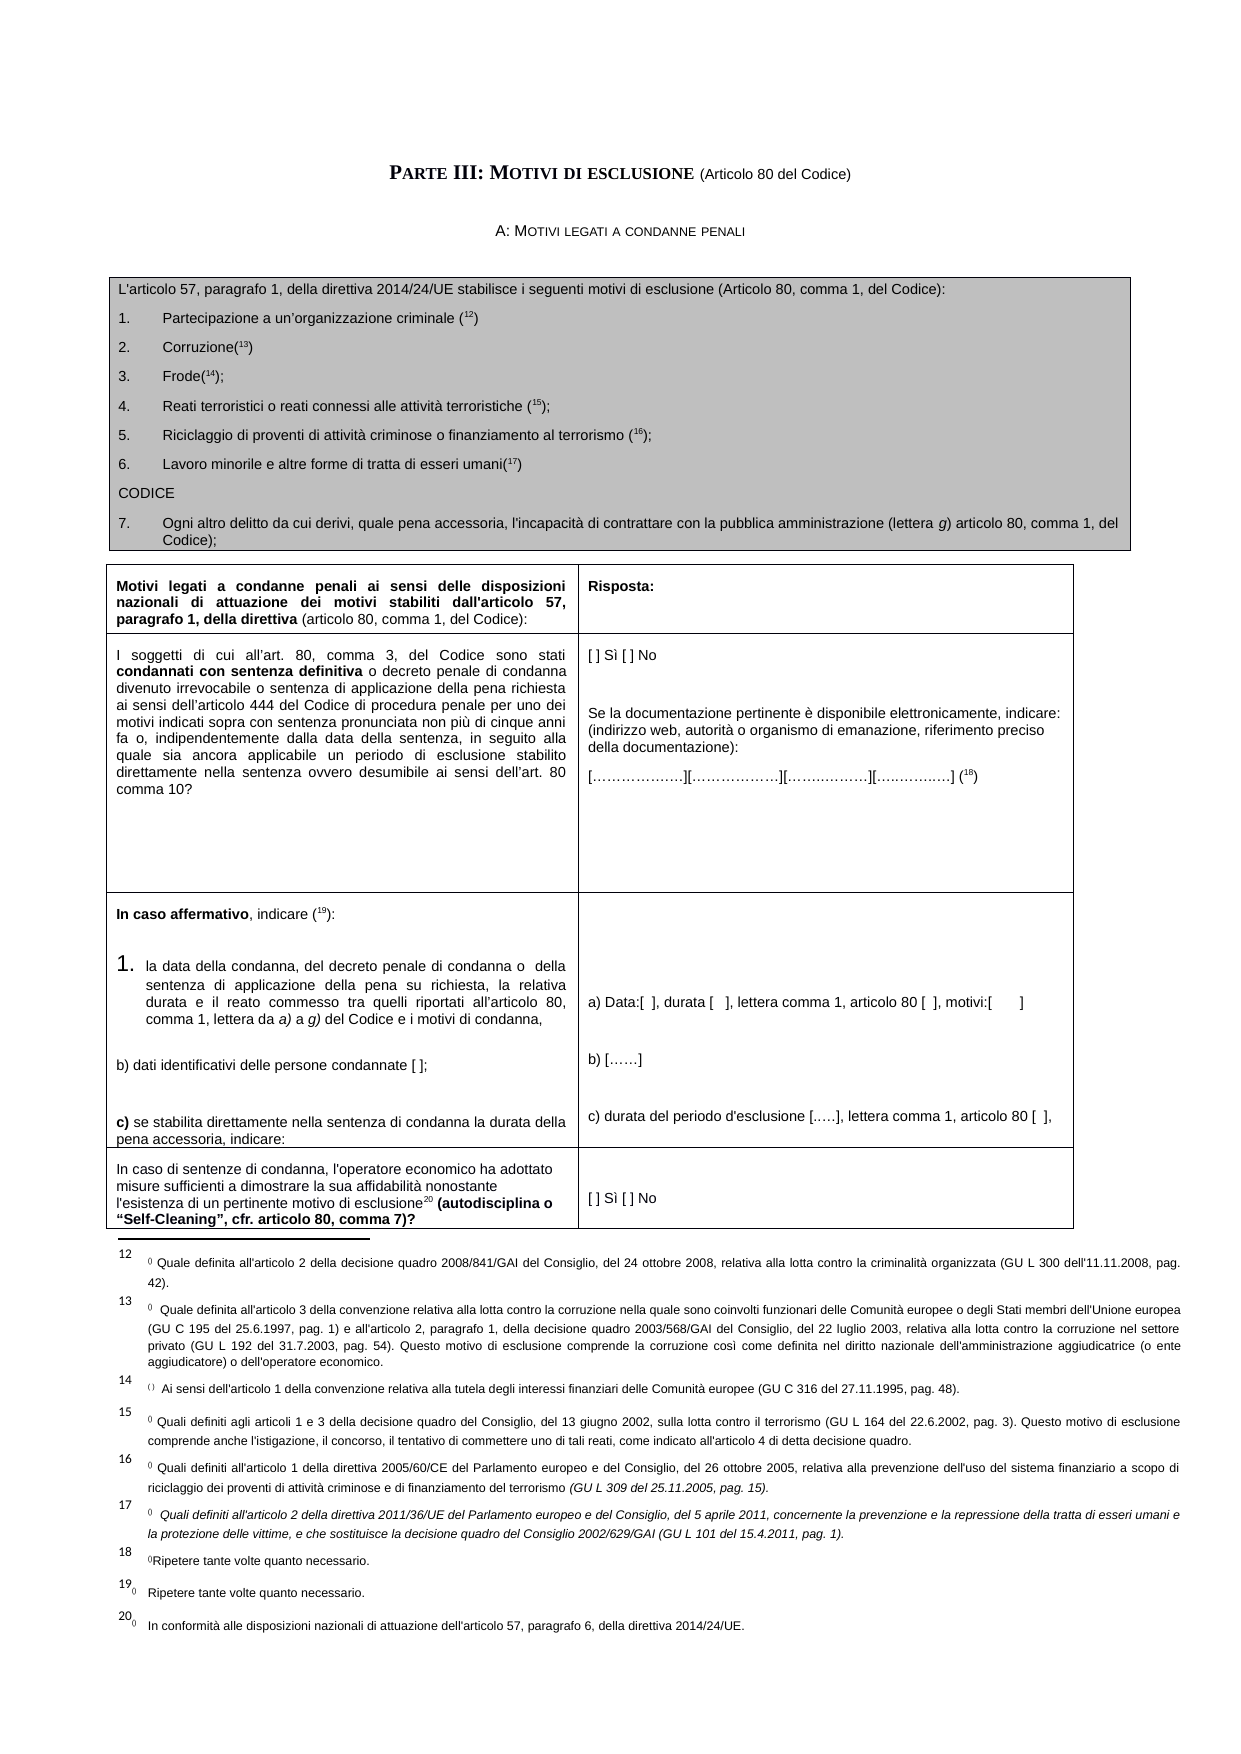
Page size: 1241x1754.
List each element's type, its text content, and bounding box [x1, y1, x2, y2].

list Riciclaggio di proventi di attività criminose o finanziamento al terrorismo (); [110, 423, 1130, 443]
list Ogni altro delitto da cui derivi, quale pena accessoria, l'incapacità di contrattare con la pubblica amministrazione (lettera g) articolo 80, comma 1, del Codice); [110, 511, 1130, 550]
table_cell In caso affermativo, indicare (): la data della condanna, del decreto penale di condanna o della sentenza di applicazione della pena su richiesta, la relativa durata e il reato commesso tra quelli riportati all’articolo 80, comma 1, lettera da a) a g) del Codice e i motivi di condanna, b) dati identificativi delle persone condannate [ ]; c) se stabilita direttamente nella sentenza di condanna la durata della pena accessoria, indicare: [107, 893, 578, 1147]
list Partecipazione a un’organizzazione criminale () [110, 306, 1130, 326]
table_cell In caso di sentenze di condanna, l'operatore economico ha adottato misure sufficienti a dimostrare la sua affidabilità nonostante l'esistenza di un pertinente motivo di esclusione (autodisciplina o “Self-Cleaning”, cfr. articolo 80, comma 7)? [107, 1148, 578, 1228]
list Lavoro minorile e altre forme di tratta di esseri umani() [110, 453, 1130, 473]
text L'articolo 57, paragrafo 1, della direttiva 2014/24/UE stabilisce i seguenti motivi di esclusione (Articolo 80, comma 1, del Codice): [110, 278, 1130, 297]
table_cell I soggetti di cui all’art. 80, comma 3, del Codice sono stati condannati con sentenza definitiva o decreto penale di condanna divenuto irrevocabile o sentenza di applicazione della pena richiesta ai sensi dell’articolo 444 del Codice di procedura penale per uno dei motivi indicati sopra con sentenza pronunciata non più di cinque anni fa o, indipendentemente dalla data della sentenza, in seguito alla quale sia ancora applicabile un periodo di esclusione stabilito direttamente nella sentenza ovvero desumibile ai sensi dell’art. 80 comma 10? [107, 634, 578, 892]
text A: Motivi legati a condanne penali [118, 222, 1122, 240]
table_header Motivi legati a condanne penali ai sensi delle disposizioni nazionali di attuazione dei motivi stabiliti dall'articolo 57, paragrafo 1, della direttiva (articolo 80, comma 1, del Codice): [107, 565, 578, 633]
table_header Risposta: [579, 565, 1073, 633]
table_cell [ ] Sì [ ] No [579, 1148, 1073, 1228]
list Frode(); [110, 365, 1130, 385]
table_cell a) Data:[ ], durata [ ], lettera comma 1, articolo 80 [ ], motivi:[ ] b) [……] c) durata del periodo d'esclusione [..…], lettera comma 1, articolo 80 [ ], [579, 893, 1073, 1147]
text CODICE [110, 482, 1130, 502]
text Parte III: Motivi di esclusione (Articolo 80 del Codice) [118, 160, 1122, 184]
list Reati terroristici o reati connessi alle attività terroristiche (); [110, 394, 1130, 414]
table_cell [ ] Sì [ ] No Se la documentazione pertinente è disponibile elettronicamente, indicare: (indirizzo web, autorità o organismo di emanazione, riferimento preciso della documentazione): […………….…][………………][……..………][…..……..…] () [579, 634, 1073, 892]
list Corruzione() [110, 336, 1130, 356]
